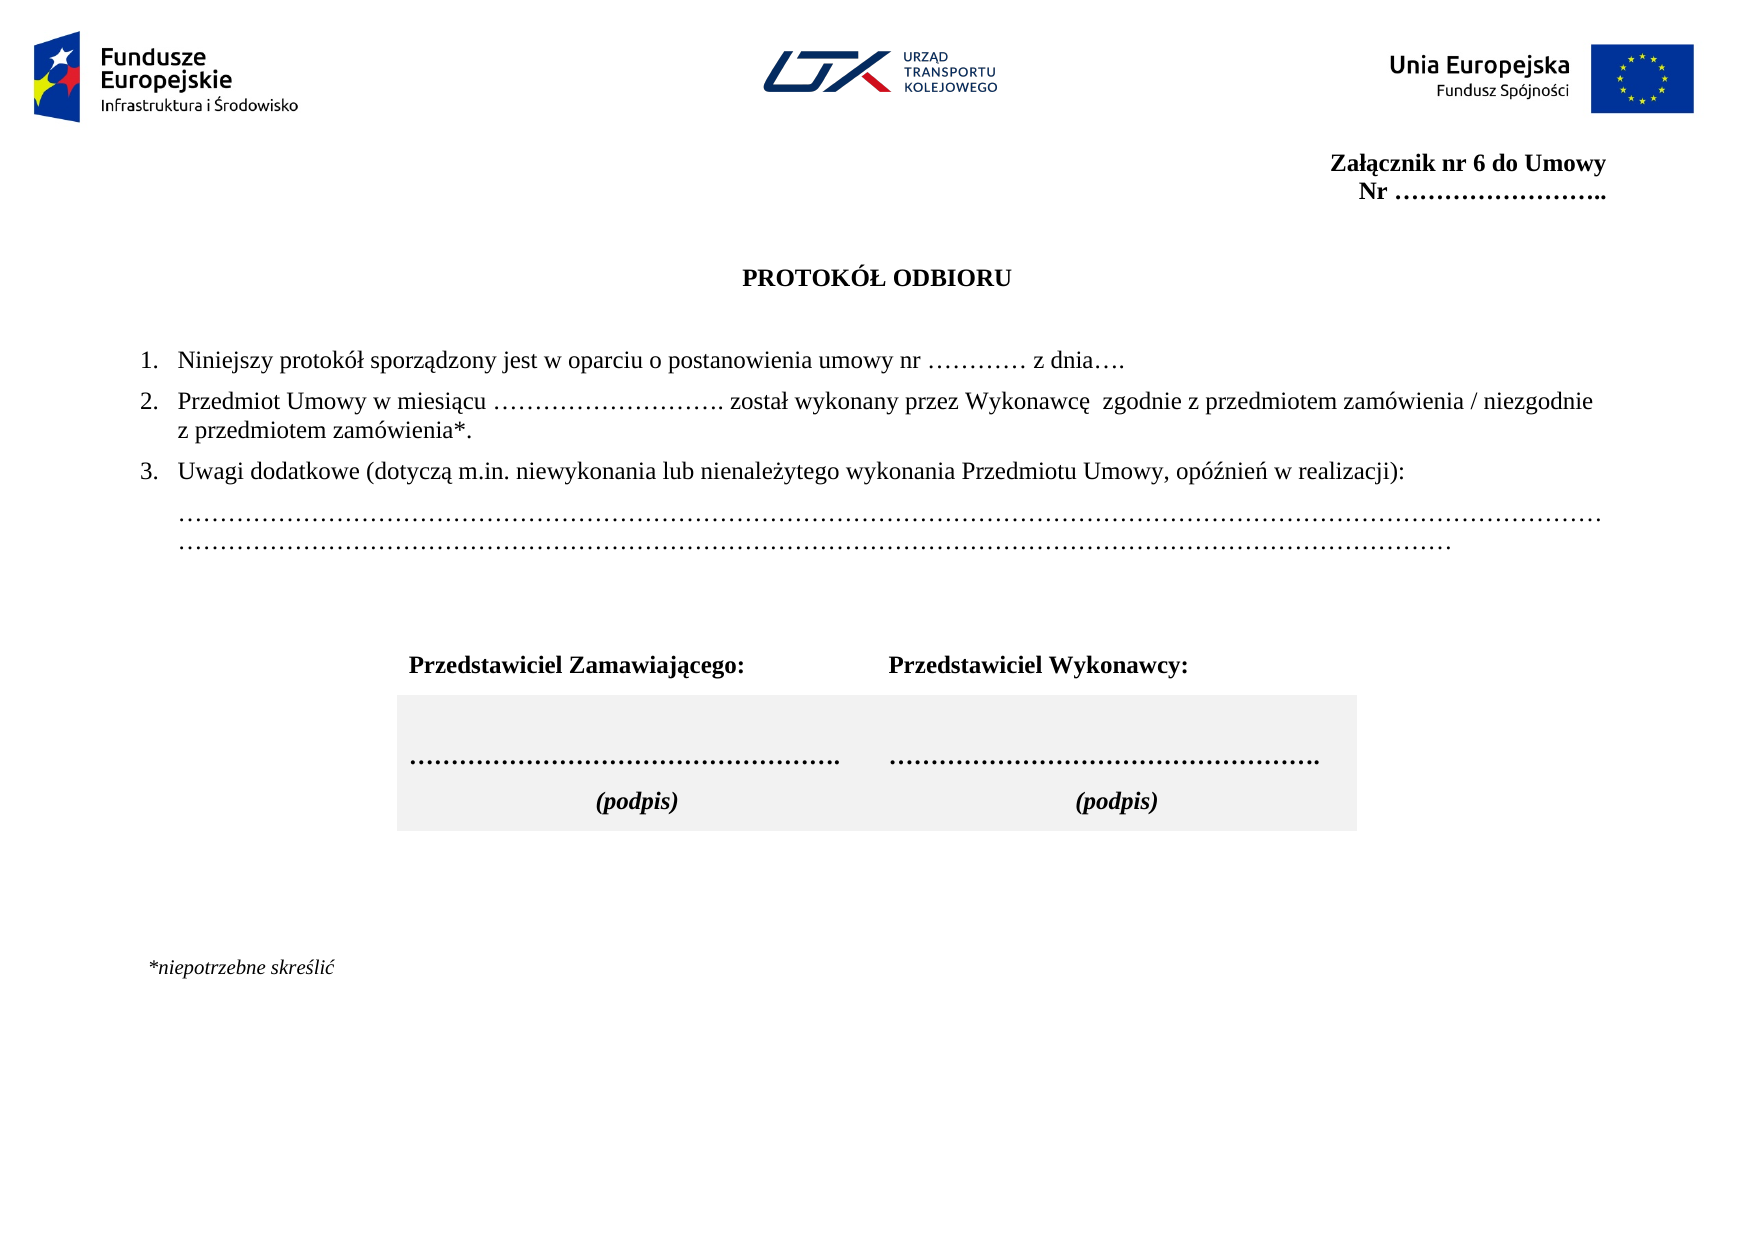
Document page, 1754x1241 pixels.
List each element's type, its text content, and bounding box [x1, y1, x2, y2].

table_header Przedstawiciel Zamawiającego: [397, 650, 877, 695]
text Załącznik nr 6 do Umowy [148, 148, 1606, 176]
table_cell ……………………………………………. (podpis) [877, 695, 1357, 831]
list ……………………………………………………………………………………………………………………………………………………………………………………………………………………………………………………………………………………………… [177, 498, 1606, 555]
picture [11, 8, 321, 145]
list Uwagi dodatkowe (dotyczą m.in. niewykonania lub nienależytego wykonania Przedmiotu Umowy, opóźnień w realizacji): [140, 456, 1606, 485]
picture [1379, 8, 1716, 144]
table_cell ……………………………………………. (podpis) [397, 695, 877, 831]
list Przedmiot Umowy w miesiącu ………………………. został wykonany przez Wykonawcę zgodnie z przedmiotem zamówienia / niezgodnie z przedmiotem zamówienia*. [140, 386, 1606, 444]
list Niniejszy protokół sporządzony jest w oparciu o postanowienia umowy nr ………… z dnia…. [140, 345, 1606, 374]
text PROTOKÓŁ ODBIORU [148, 263, 1606, 291]
text *niepotrzebne skreślić [148, 955, 1606, 979]
text Nr …………………….. [148, 176, 1606, 205]
picture [757, 46, 1002, 97]
table_header Przedstawiciel Wykonawcy: [877, 650, 1357, 695]
